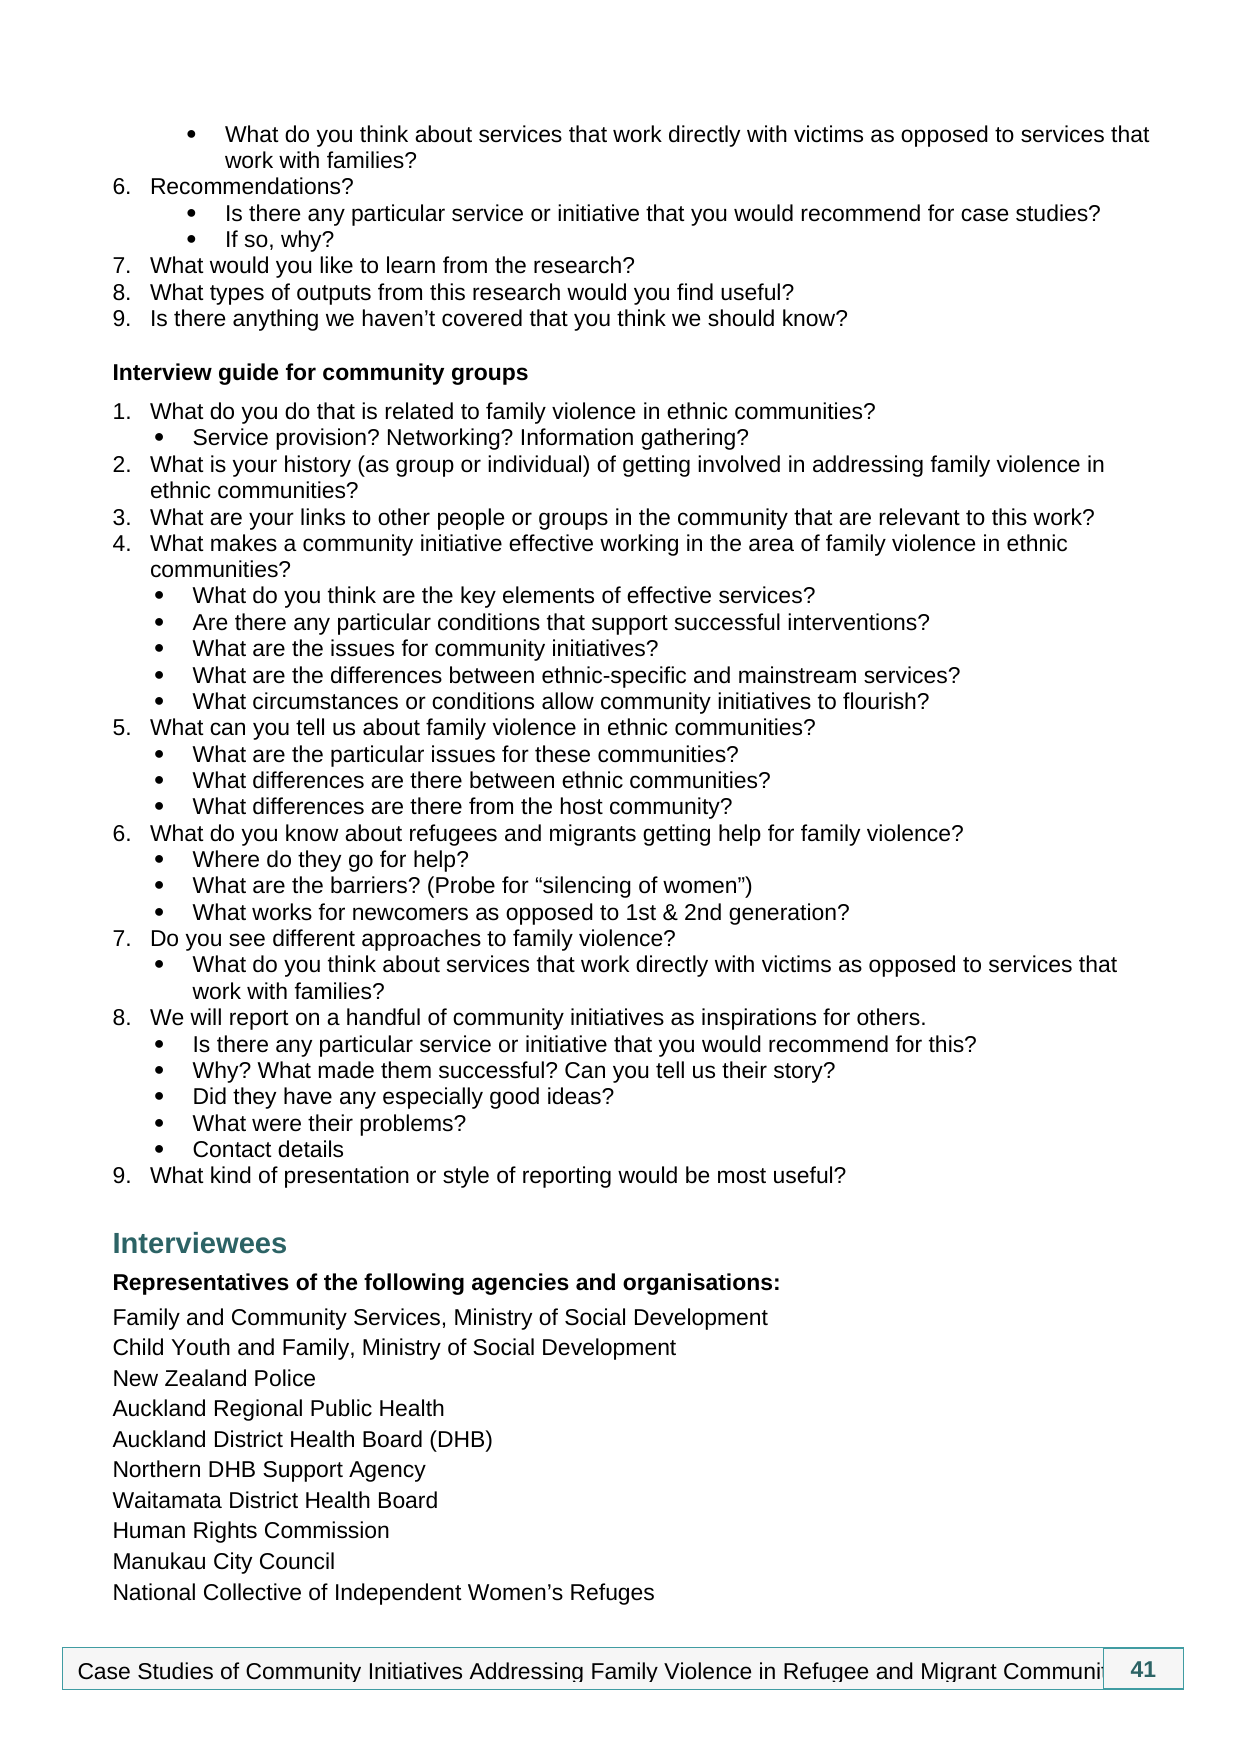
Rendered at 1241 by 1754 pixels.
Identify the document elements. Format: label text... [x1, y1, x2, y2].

list What makes a community initiative effective working in the area of family violence in ethnic communities? [112, 530, 1152, 582]
list Are there any particular conditions that support successful interventions? [155, 609, 1152, 635]
text Interview guide for community groups [112, 356, 1152, 386]
list We will report on a handful of community initiatives as inspirations for others. [112, 1004, 1152, 1031]
list What do you think are the key elements of effective services? [155, 582, 1152, 609]
list Is there any particular service or initiative that you would recommend for this? [155, 1031, 1152, 1057]
list What kind of presentation or style of reporting would be most useful? [112, 1162, 1152, 1189]
list What do you think about services that work directly with victims as opposed to services that work with families? [187, 121, 1152, 173]
list What do you think about services that work directly with victims as opposed to services that work with families? [155, 951, 1152, 1004]
list What are the particular issues for these communities? [155, 741, 1152, 767]
list Did they have any especially good ideas? [155, 1083, 1152, 1109]
text Human Rights Commission [112, 1517, 1152, 1544]
list Is there anything we haven’t covered that you think we should know? [112, 305, 1152, 331]
text Police [112, 1365, 1152, 1391]
list What are the differences between ethnic-specific and mainstream services? [155, 662, 1152, 688]
list What were their problems? [155, 1109, 1152, 1136]
list What are the issues for community initiatives? [155, 635, 1152, 662]
list What are the barriers? (Probe for “silencing of women”) [155, 872, 1152, 899]
text National Collective of Independent Women’s Refuges [112, 1578, 1152, 1605]
text Family and Community Services, Ministry of Social Development [112, 1304, 1152, 1330]
list Service provision? Networking? Information gathering? [155, 424, 1152, 451]
text Waitamata District Health Board [112, 1487, 1152, 1513]
list What differences are there from the host community? [155, 793, 1152, 820]
list What is your history (as group or individual) of getting involved in addressing family violence in ethnic communities? [112, 451, 1152, 503]
list What would you like to learn from the research? [112, 252, 1152, 279]
list If so, why? [187, 226, 1152, 252]
text Regional Public Health [112, 1395, 1152, 1422]
list Is there any particular service or initiative that you would recommend for case studies? [187, 199, 1152, 226]
list Where do they go for help? [155, 846, 1152, 872]
list Why? What made them successful? Can you tell us their story? [155, 1057, 1152, 1083]
list What works for newcomers as opposed to 1st & 2nd generation? [155, 899, 1152, 925]
list Contact details [155, 1136, 1152, 1162]
list What can you tell us about family violence in ethnic communities? [112, 714, 1152, 741]
list What circumstances or conditions allow community initiatives to flourish? [155, 688, 1152, 714]
list Recommendations? [112, 173, 1152, 199]
text Manukau City Council [112, 1548, 1152, 1574]
text Representatives of the following agencies and organisations: [112, 1266, 1152, 1296]
text Child Youth and Family, Ministry of Social Development [112, 1334, 1152, 1361]
text Auckland District Health Board (DHB) [112, 1426, 1152, 1452]
list Do you see different approaches to family violence? [112, 925, 1152, 951]
list What types of outputs from this research would you find useful? [112, 279, 1152, 305]
text Northern DHB Support Agency [112, 1456, 1152, 1483]
list What are your links to other people or groups in the community that are relevant to this work? [112, 503, 1152, 530]
subtitle Interviewees [112, 1226, 1152, 1260]
list What do you know about refugees and migrants getting help for family violence? [112, 820, 1152, 846]
list What do you do that is related to family violence in ethnic communities? [112, 398, 1152, 424]
list What differences are there between ethnic communities? [155, 767, 1152, 793]
